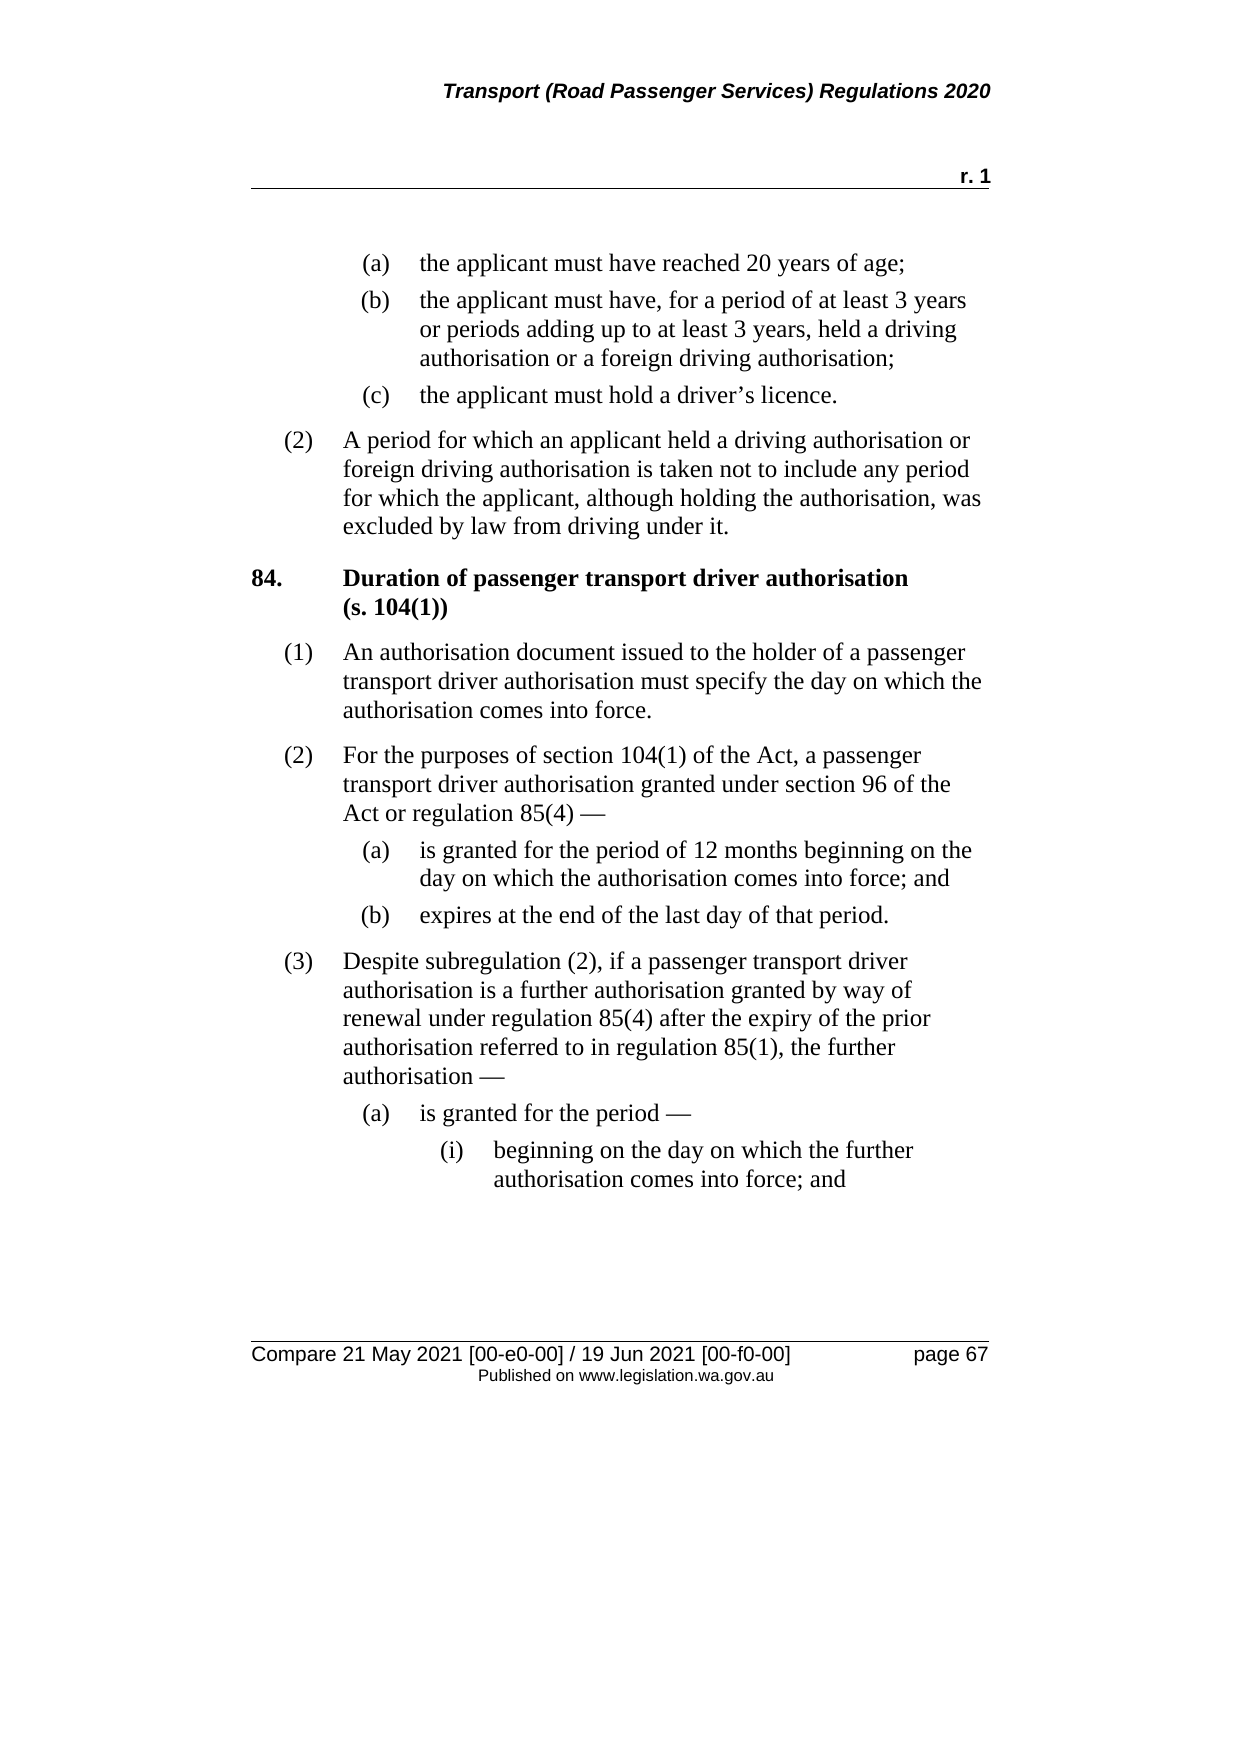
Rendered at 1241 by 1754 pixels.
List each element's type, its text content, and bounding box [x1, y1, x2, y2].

text (2) For the purposes of section 104(1) of the Act, a passenger transport driver authorisation granted under section 96 of the Act or regulation 85(4) — [251, 740, 989, 826]
text (a) is granted for the period of 12 months beginning on the day on which the authorisation comes into force; and [251, 835, 989, 892]
text (2) A period for which an applicant held a driving authorisation or foreign driving authorisation is taken not to include any period for which the applicant, although holding the authorisation, was excluded by law from driving under it. [251, 425, 989, 540]
text (i) beginning on the day on which the further authorisation comes into force; and [251, 1135, 989, 1193]
text (a) the applicant must have reached 20 years of age; [251, 248, 989, 277]
text (a) is granted for the period — [251, 1098, 989, 1127]
text (b) expires at the end of the last day of that period. [251, 901, 989, 929]
text (c) the applicant must hold a driver’s licence. [251, 380, 989, 408]
text (b) the applicant must have, for a period of at least 3 years or periods adding up to at least 3 years, held a driving authorisation or a foreign driving authorisation; [251, 285, 989, 371]
subtitle 84. Duration of passenger transport driver authorisation (s. 104(1)) [251, 563, 989, 621]
text (3) Despite subregulation (2), if a passenger transport driver authorisation is a further authorisation granted by way of renewal under regulation 85(4) after the expiry of the prior authorisation referred to in regulation 85(1), the further authorisation — [251, 946, 989, 1090]
text (1) An authorisation document issued to the holder of a passenger transport driver authorisation must specify the day on which the authorisation comes into force. [251, 637, 989, 723]
